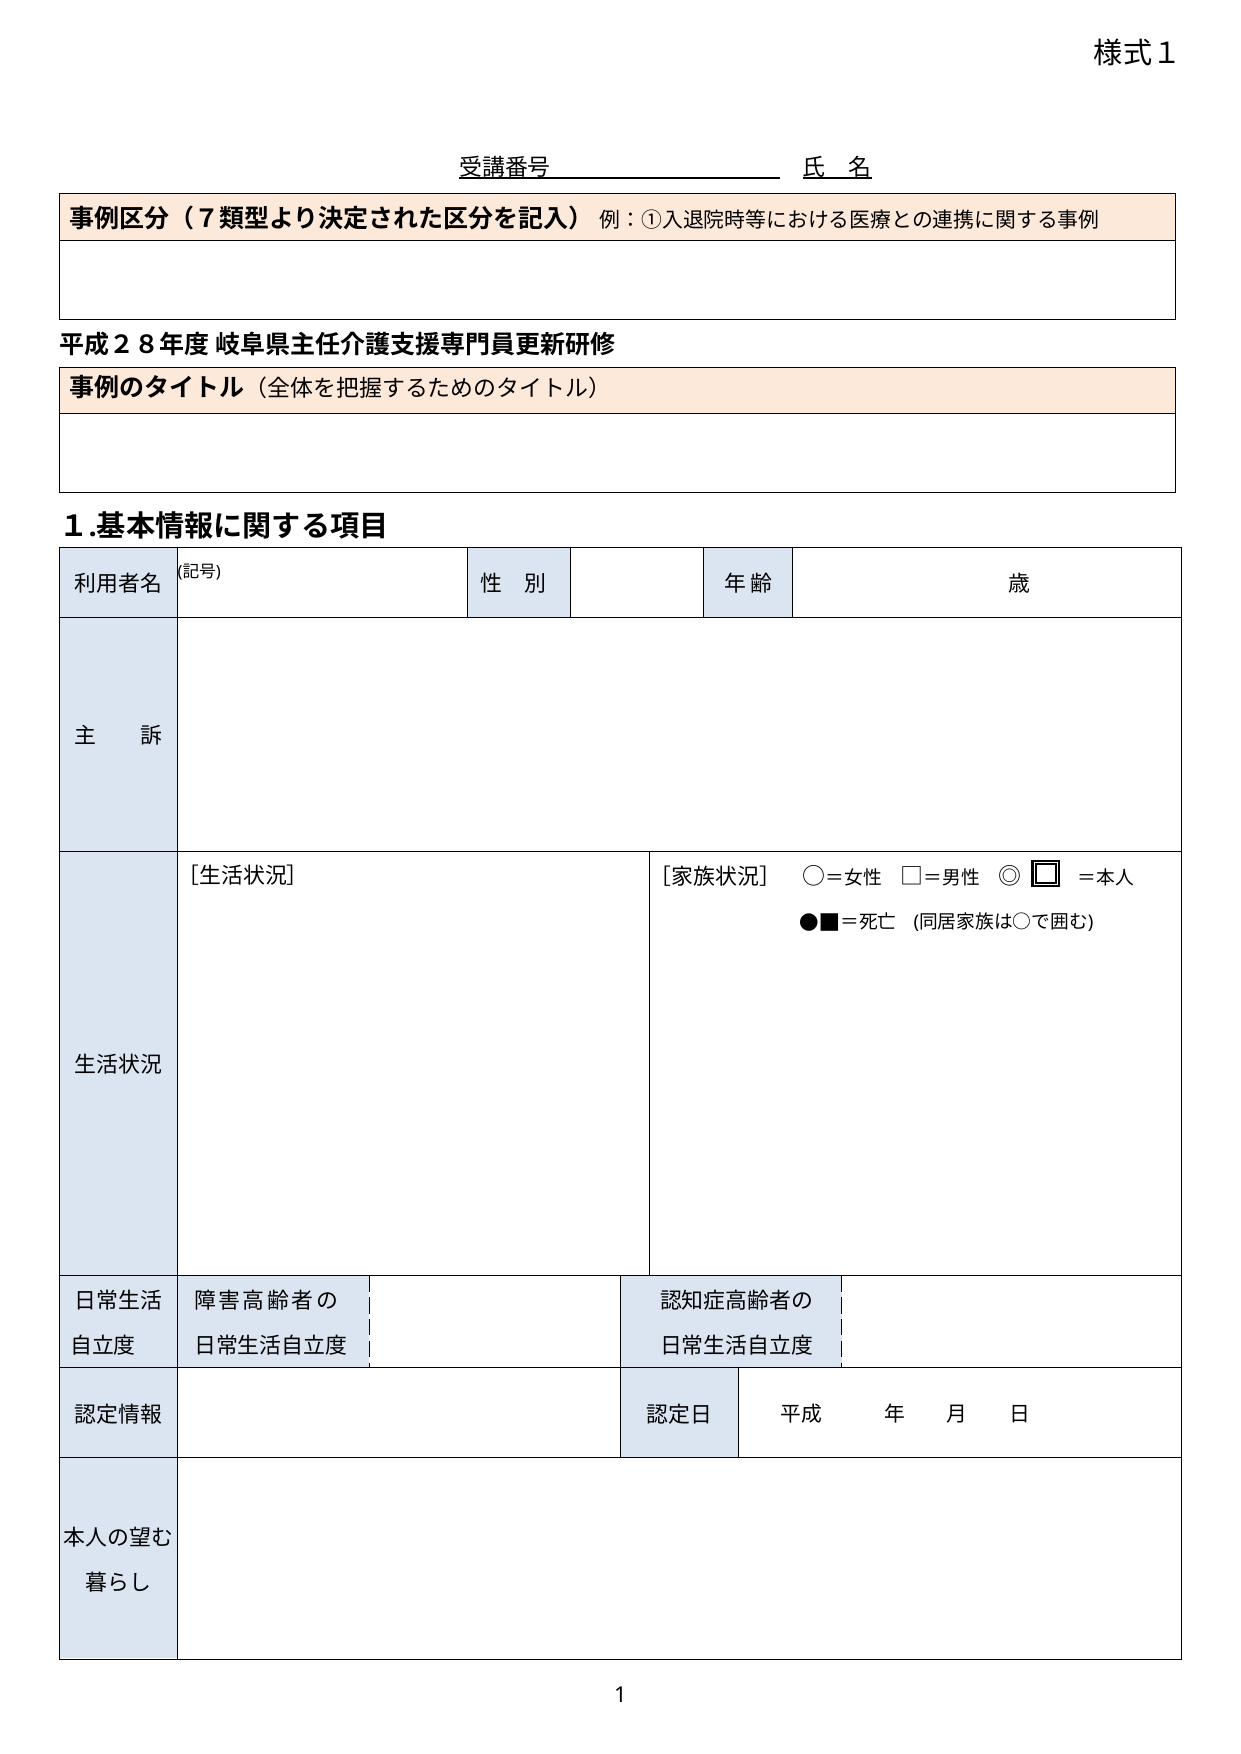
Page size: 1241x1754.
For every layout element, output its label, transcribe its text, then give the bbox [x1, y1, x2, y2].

table_cell [178, 1458, 1181, 1658]
table_cell 平成 年 月 日 [739, 1368, 1181, 1457]
table_cell [178, 1368, 620, 1457]
table_cell 主 訴 [60, 618, 177, 851]
table_cell ［家族状況］ ○＝女性 □＝男性 ◎ ＝本人 ●■＝死亡 (同居家族は○で囲む) [650, 852, 1181, 1275]
table_cell [178, 618, 1181, 851]
table_cell 生活状況 [60, 852, 177, 1275]
table_cell [842, 1276, 1181, 1367]
table_cell (記号) [178, 548, 467, 617]
table_cell [571, 548, 703, 617]
table_cell 性 別 [468, 548, 570, 617]
table_cell 日常生活 自立度 [60, 1276, 177, 1367]
table_cell 利用者名 [60, 548, 177, 617]
table_cell 年 齢 [704, 548, 792, 617]
table_cell 認定情報 [60, 1368, 177, 1457]
table_cell 歳 [793, 548, 1181, 617]
table_header 平成２８年度 岐阜県主任介護支援専門員更新研修 １.基本情報に関する項目 [59, 82, 1181, 547]
table_cell 本人の望む暮らし [60, 1458, 177, 1658]
table_cell [369, 1276, 620, 1367]
table_cell 障害高齢者の 日常生活自立度 [178, 1276, 369, 1367]
table_cell ［生活状況］ [178, 852, 649, 1275]
table_cell 認定日 [621, 1368, 738, 1457]
table_cell 認知症高齢者の 日常生活自立度 [621, 1276, 842, 1367]
